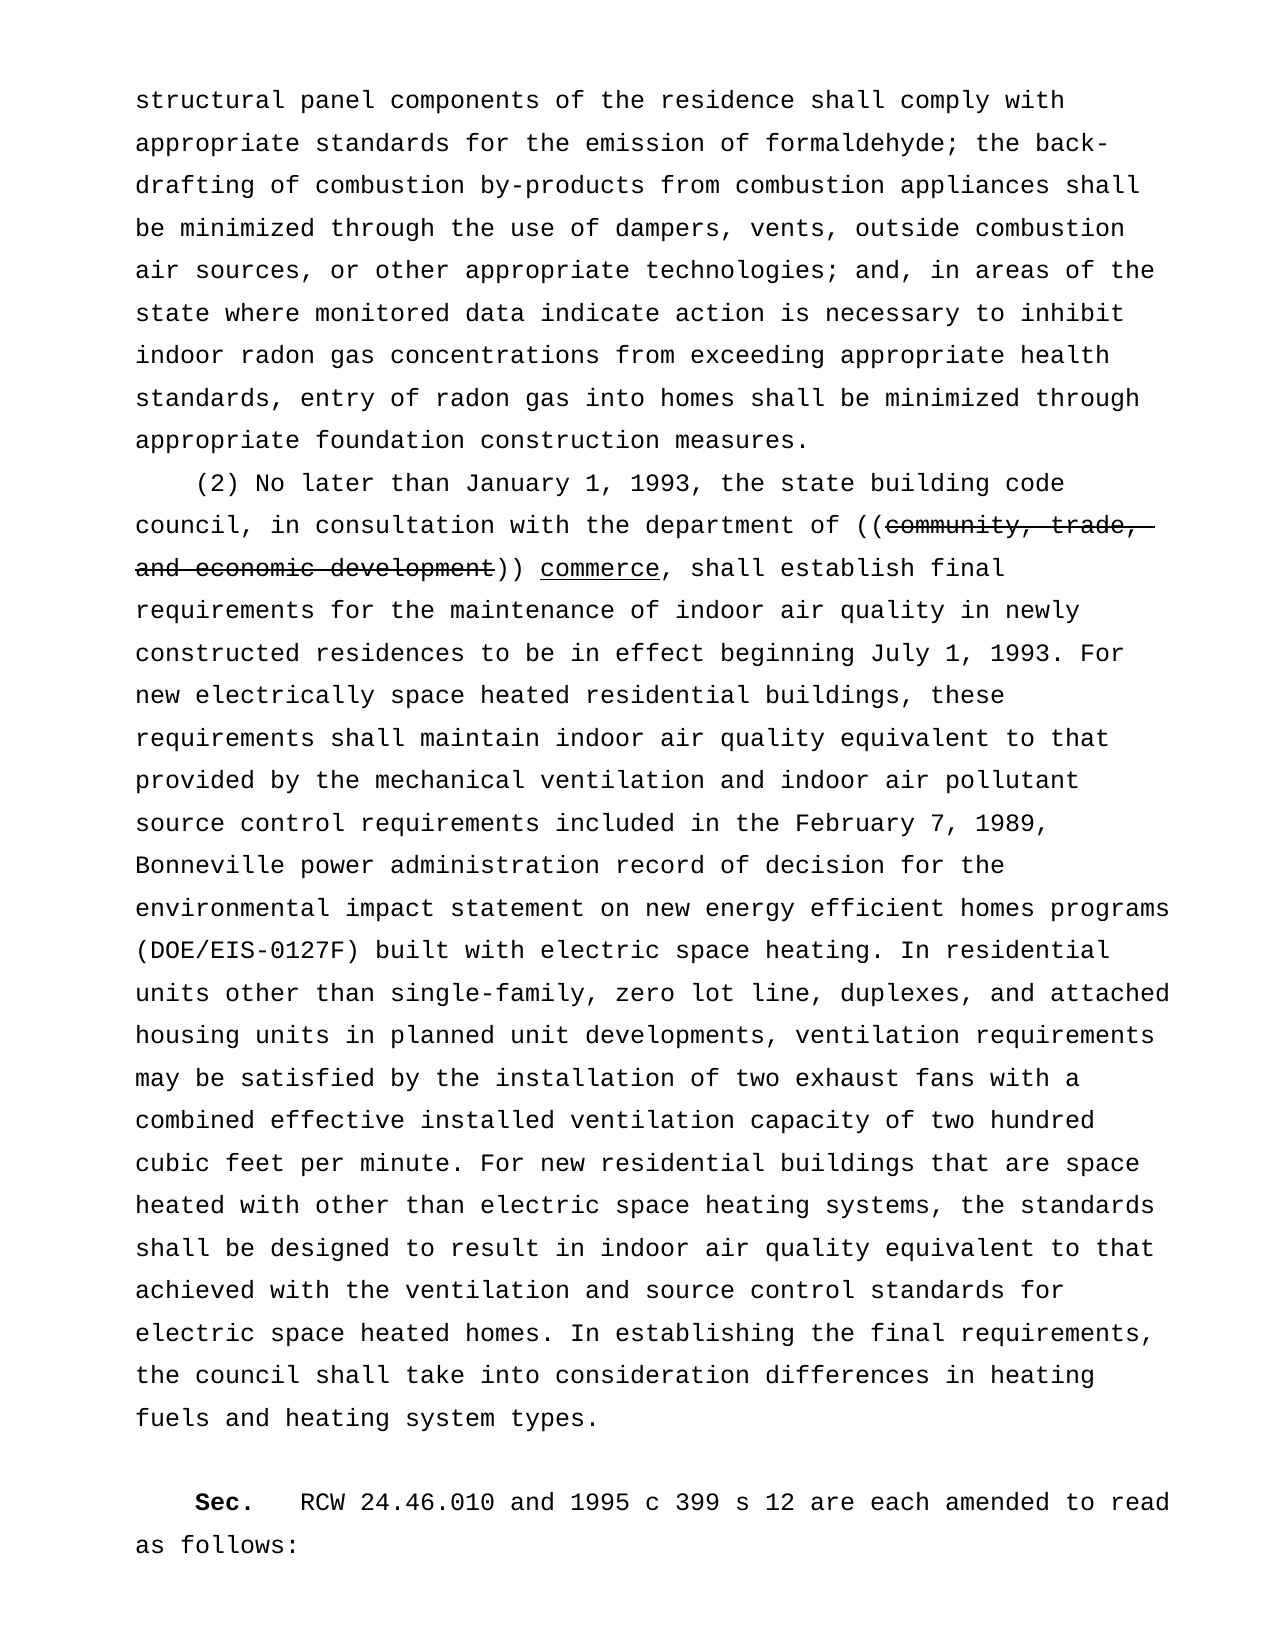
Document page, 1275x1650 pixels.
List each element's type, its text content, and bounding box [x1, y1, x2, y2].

text Sec. RCW 24.46.010 and 1995 c 399 s 12 are each amended to read as follows: [135, 1477, 1170, 1562]
text (2) No later than January 1, 1993, the state building code council, in consultation with the department of ((community, trade, and economic development)) commerce, shall establish final requirements for the maintenance of indoor air quality in newly constructed residences to be in effect beginning July 1, 1993. For new electrically space heated residential buildings, these requirements shall maintain indoor air quality equivalent to that provided by the mechanical ventilation and indoor air pollutant source control requirements included in the February 7, 1989, Bonneville power administration record of decision for the environmental impact statement on new energy efficient homes programs (DOE/EIS-0127F) built with electric space heating. In residential units other than single-family, zero lot line, duplexes, and attached housing units in planned unit developments, ventilation requirements may be satisfied by the installation of two exhaust fans with a combined effective installed ventilation capacity of two hundred cubic feet per minute. For new residential buildings that are space heated with other than electric space heating systems, the standards shall be designed to result in indoor air quality equivalent to that achieved with the ventilation and source control standards for electric space heated homes. In establishing the final requirements, the council shall take into consideration differences in heating fuels and heating system types. [135, 457, 1170, 1435]
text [135, 75, 1170, 457]
